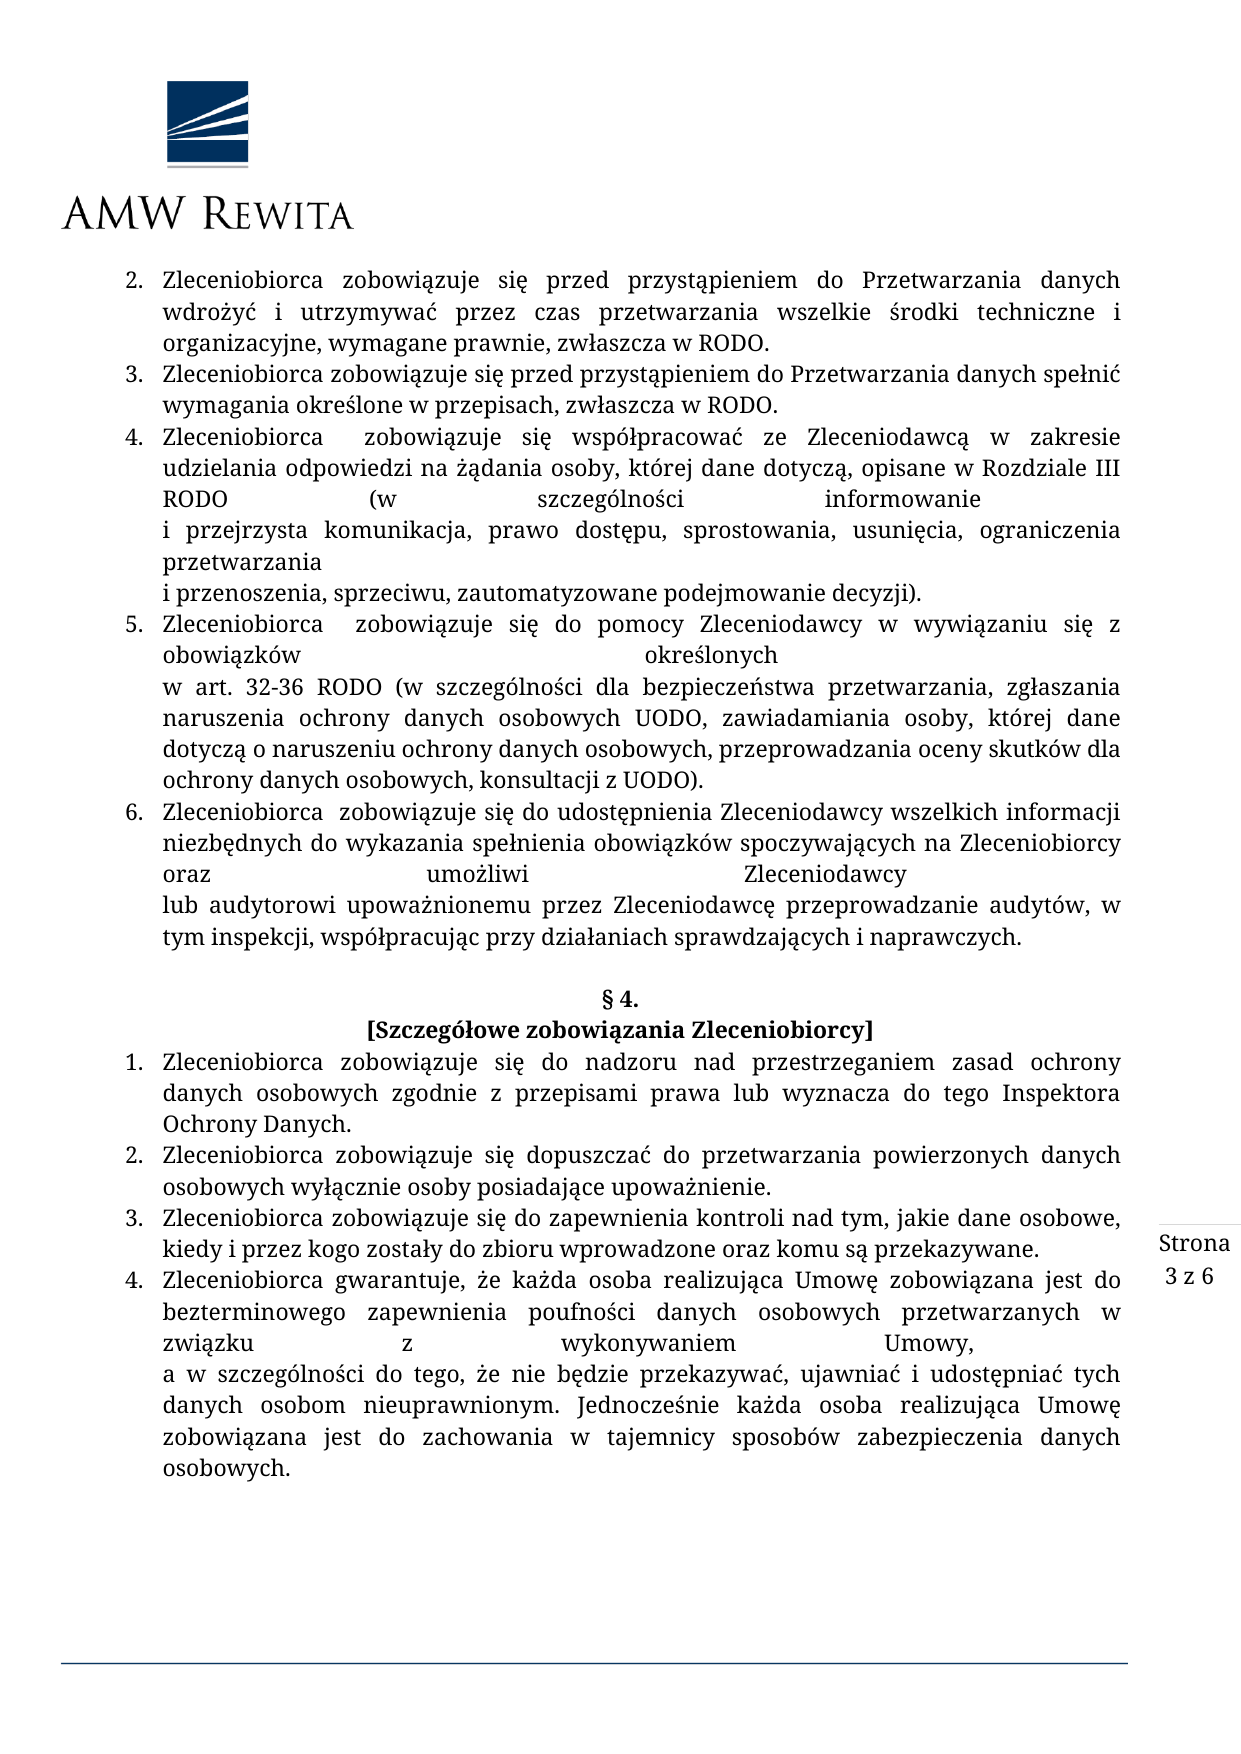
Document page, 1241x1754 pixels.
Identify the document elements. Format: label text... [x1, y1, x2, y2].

text [Szczegółowe zobowiązania Zleceniobiorcy] [118, 1014, 1122, 1046]
list Zleceniobiorca zobowiązuje się przed przystąpieniem do Przetwarzania danych spełnić wymagania określone w przepisach, zwłaszcza w RODO. [125, 358, 1122, 421]
list Zleceniobiorca zobowiązuje się do nadzoru nad przestrzeganiem zasad ochrony danych osobowych zgodnie z przepisami prawa lub wyznacza do tego Inspektora Ochrony Danych. [125, 1046, 1122, 1139]
list Zleceniobiorca zobowiązuje się do udostępnienia Zleceniodawcy wszelkich informacji niezbędnych do wykazania spełnienia obowiązków spoczywających na Zleceniobiorcy oraz umożliwi Zleceniodawcy lub audytorowi upoważnionemu przez Zleceniodawcę przeprowadzanie audytów, w tym inspekcji, współpracując przy działaniach sprawdzających i naprawczych. [125, 796, 1122, 952]
picture [0, 0, 1217, 1752]
list Zleceniobiorca zobowiązuje się do pomocy Zleceniodawcy w wywiązaniu się z obowiązków określonych w art. 32-36 RODO (w szczególności dla bezpieczeństwa przetwarzania, zgłaszania naruszenia ochrony danych osobowych UODO, zawiadamiania osoby, której dane dotyczą o naruszeniu ochrony danych osobowych, przeprowadzania oceny skutków dla ochrony danych osobowych, konsultacji z UODO). [125, 608, 1122, 796]
list Zleceniobiorca zobowiązuje się dopuszczać do przetwarzania powierzonych danych osobowych wyłącznie osoby posiadające upoważnienie. [125, 1139, 1122, 1202]
list Zleceniobiorca zobowiązuje się do zapewnienia kontroli nad tym, jakie dane osobowe, kiedy i przez kogo zostały do zbioru wprowadzone oraz komu są przekazywane. [125, 1202, 1122, 1264]
list Zleceniobiorca zobowiązuje się przed przystąpieniem do Przetwarzania danych wdrożyć i utrzymywać przez czas przetwarzania wszelkie środki techniczne i organizacyjne, wymagane prawnie, zwłaszcza w RODO. [125, 264, 1122, 358]
list Zleceniobiorca gwarantuje, że każda osoba realizująca Umowę zobowiązana jest do bezterminowego zapewnienia poufności danych osobowych przetwarzanych w związku z wykonywaniem Umowy, a w szczególności do tego, że nie będzie przekazywać, ujawniać i udostępniać tych danych osobom nieuprawnionym. Jednocześnie każda osoba realizująca Umowę zobowiązana jest do zachowania w tajemnicy sposobów zabezpieczenia danych osobowych. [125, 1264, 1122, 1483]
text § 4. [118, 983, 1122, 1014]
list Zleceniobiorca zobowiązuje się współpracować ze Zleceniodawcą w zakresie udzielania odpowiedzi na żądania osoby, której dane dotyczą, opisane w Rozdziale III RODO (w szczególności informowanie i przejrzysta komunikacja, prawo dostępu, sprostowania, usunięcia, ograniczenia przetwarzania i przenoszenia, sprzeciwu, zautomatyzowane podejmowanie decyzji). [125, 421, 1122, 608]
